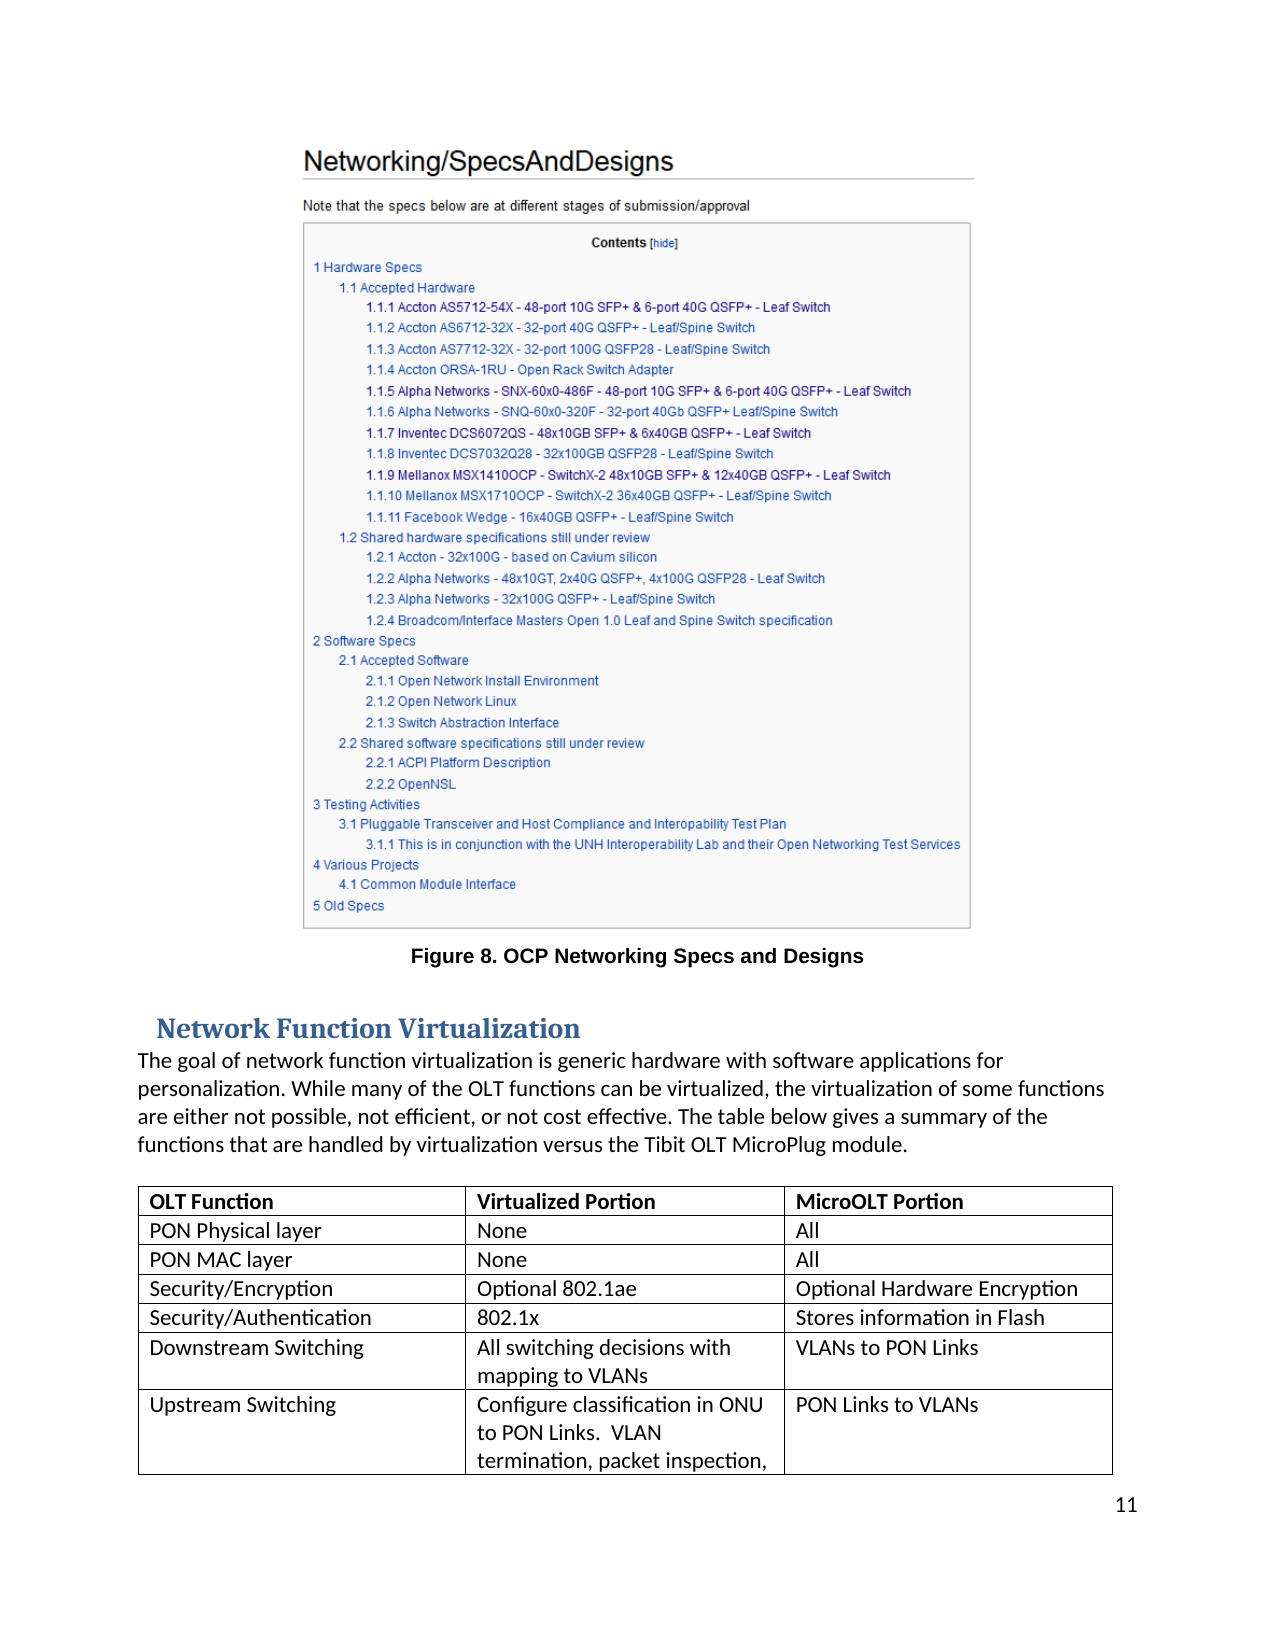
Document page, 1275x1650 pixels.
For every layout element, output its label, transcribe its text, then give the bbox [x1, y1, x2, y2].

table_cell All switching decisions with mapping to VLANs [466, 1333, 784, 1389]
table_header MicroOLT Portion [785, 1187, 1112, 1215]
table_cell Optional 802.1ae [466, 1275, 784, 1302]
table_cell Security/Encryption [139, 1275, 465, 1302]
table_cell PON Links to VLANs [785, 1390, 1112, 1474]
picture [301, 145, 974, 932]
table_cell 802.1x [466, 1304, 784, 1332]
table_header OLT Function [139, 1187, 465, 1215]
text The goal of network function virtualization is generic hardware with software applications for personalization. While many of the OLT functions can be virtualized, the virtualization of some functions are either not possible, not efficient, or not cost effective. The table below gives a summary of the functions that are handled by virtualization versus the Tibit OLT MicroPlug module. [137, 1046, 1137, 1158]
table_cell VLANs to PON Links [785, 1333, 1112, 1389]
table_cell None [466, 1216, 784, 1244]
table_cell Optional Hardware Encryption [785, 1275, 1112, 1302]
table_header Virtualized Portion [466, 1187, 784, 1215]
table_cell Downstream Switching [139, 1333, 465, 1389]
subtitle Network Function Virtualization [156, 1012, 1137, 1046]
table_cell PON MAC layer [139, 1245, 465, 1273]
table_cell All [785, 1216, 1112, 1244]
table_cell Security/Authentication [139, 1304, 465, 1332]
table_cell Stores information in Flash [785, 1304, 1112, 1332]
table_cell All [785, 1245, 1112, 1273]
table_cell Upstream Switching [139, 1390, 465, 1474]
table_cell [466, 1390, 784, 1474]
text Figure 8. OCP Networking Specs and Designs [137, 944, 1137, 968]
table_cell PON Physical layer [139, 1216, 465, 1244]
table_cell None [466, 1245, 784, 1273]
